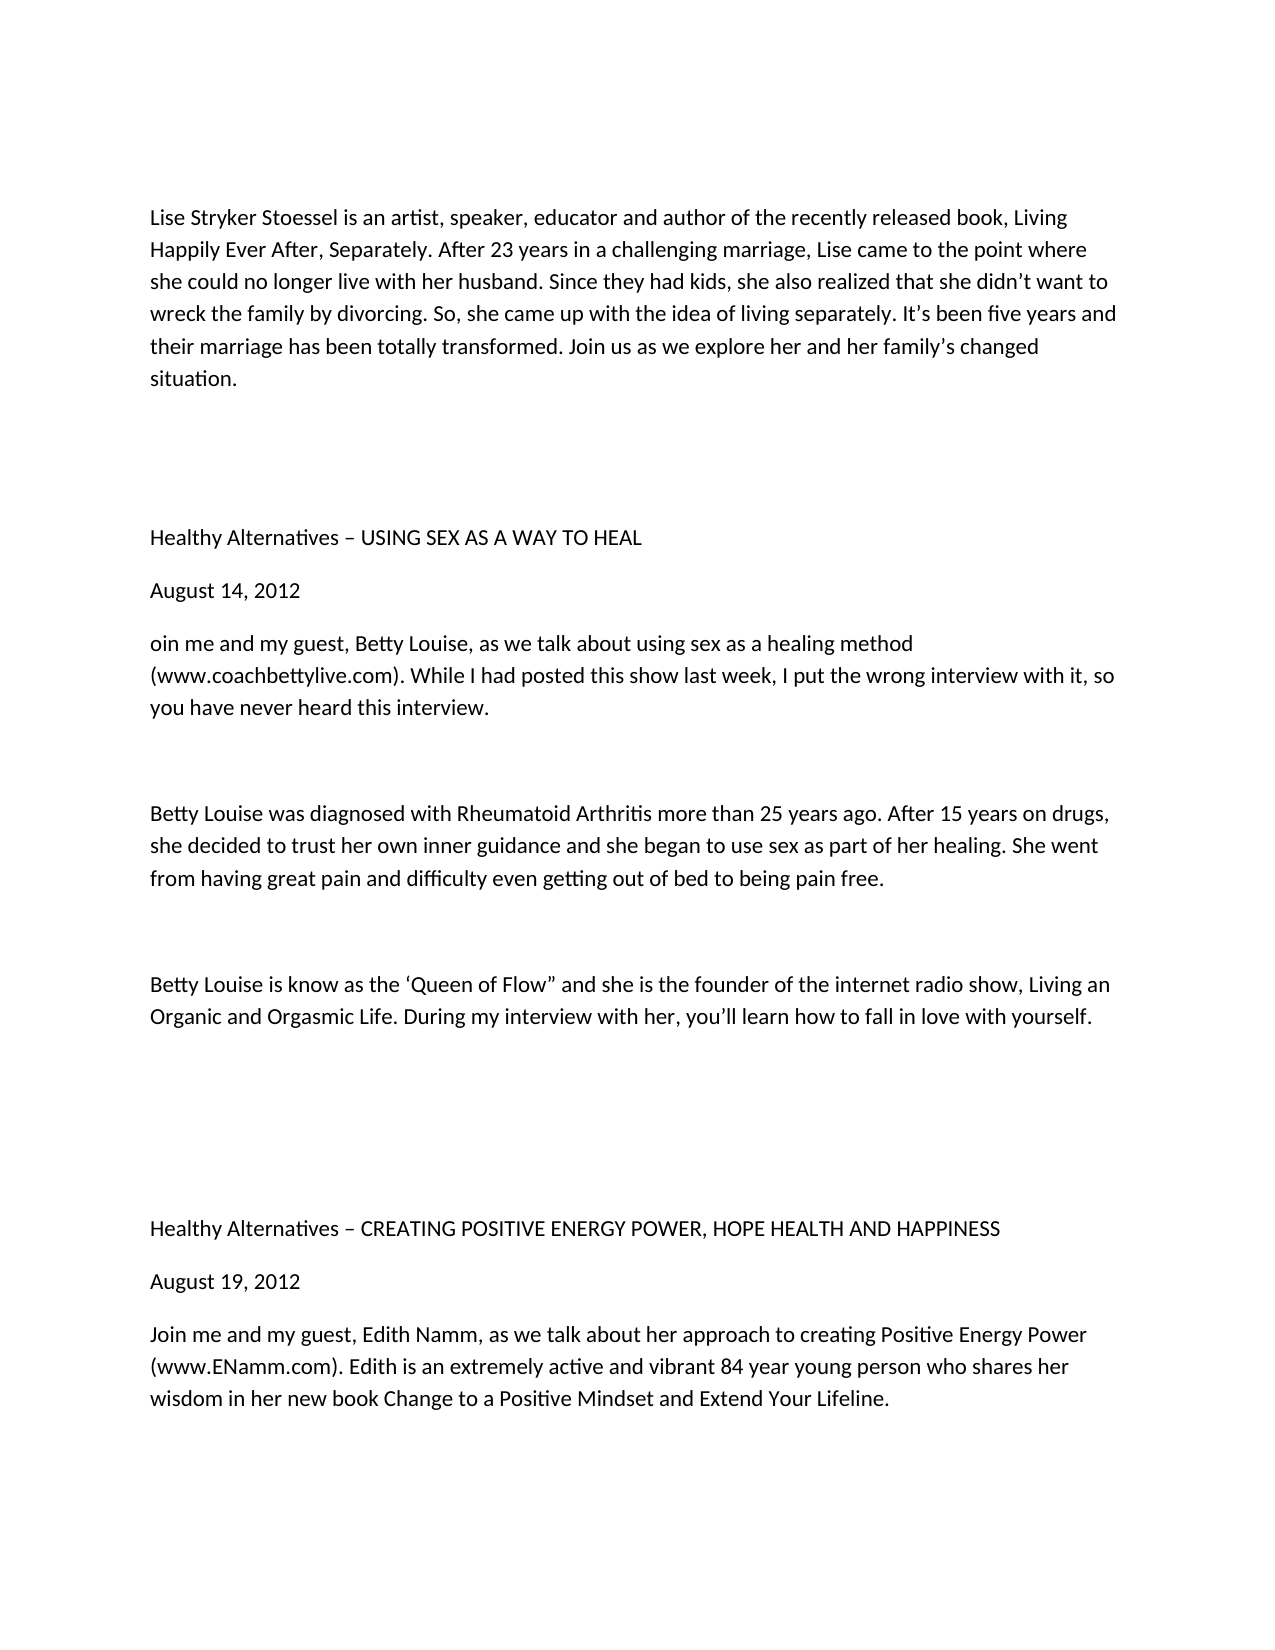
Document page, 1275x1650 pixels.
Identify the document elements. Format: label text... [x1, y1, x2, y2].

text Betty Louise was diagnosed with Rheumatoid Arthritis more than 25 years ago. After 15 years on drugs, she decided to trust her own inner guidance and she began to use sex as part of her healing. She went from having great pain and difficulty even getting out of bed to being pain free. [150, 799, 1125, 892]
text Healthy Alternatives – USING SEX AS A WAY TO HEAL [150, 523, 1125, 551]
text August 19, 2012 [150, 1267, 1125, 1295]
text Betty Louise is know as the ‘Queen of Flow” and she is the founder of the internet radio show, Living an Organic and Orgasmic Life. During my interview with her, you’ll learn how to fall in love with yourself. [150, 970, 1125, 1030]
text oin me and my guest, Betty Louise, as we talk about using sex as a healing method (www.coachbettylive.com). While I had posted this show last week, I put the wrong interview with it, so you have never heard this interview. [150, 629, 1125, 721]
text Join me and my guest, Edith Namm, as we talk about her approach to creating Positive Energy Power (www.ENamm.com). Edith is an extremely active and vibrant 84 year young person who shares her wisdom in her new book Change to a Positive Mindset and Extend Your Lifeline. [150, 1320, 1125, 1413]
text Healthy Alternatives – CREATING POSITIVE ENERGY POWER, HOPE HEALTH AND HAPPINESS [150, 1214, 1125, 1242]
text August 14, 2012 [150, 576, 1125, 604]
text Lise Stryker Stoessel is an artist, speaker, educator and author of the recently released book, Living Happily Ever After, Separately. After 23 years in a challenging marriage, Lise came to the point where she could no longer live with her husband. Since they had kids, she also realized that she didn’t want to wreck the family by divorcing. So, she came up with the idea of living separately. It’s been five years and their marriage has been totally transformed. Join us as we explore her and her family’s changed situation. [150, 203, 1125, 392]
